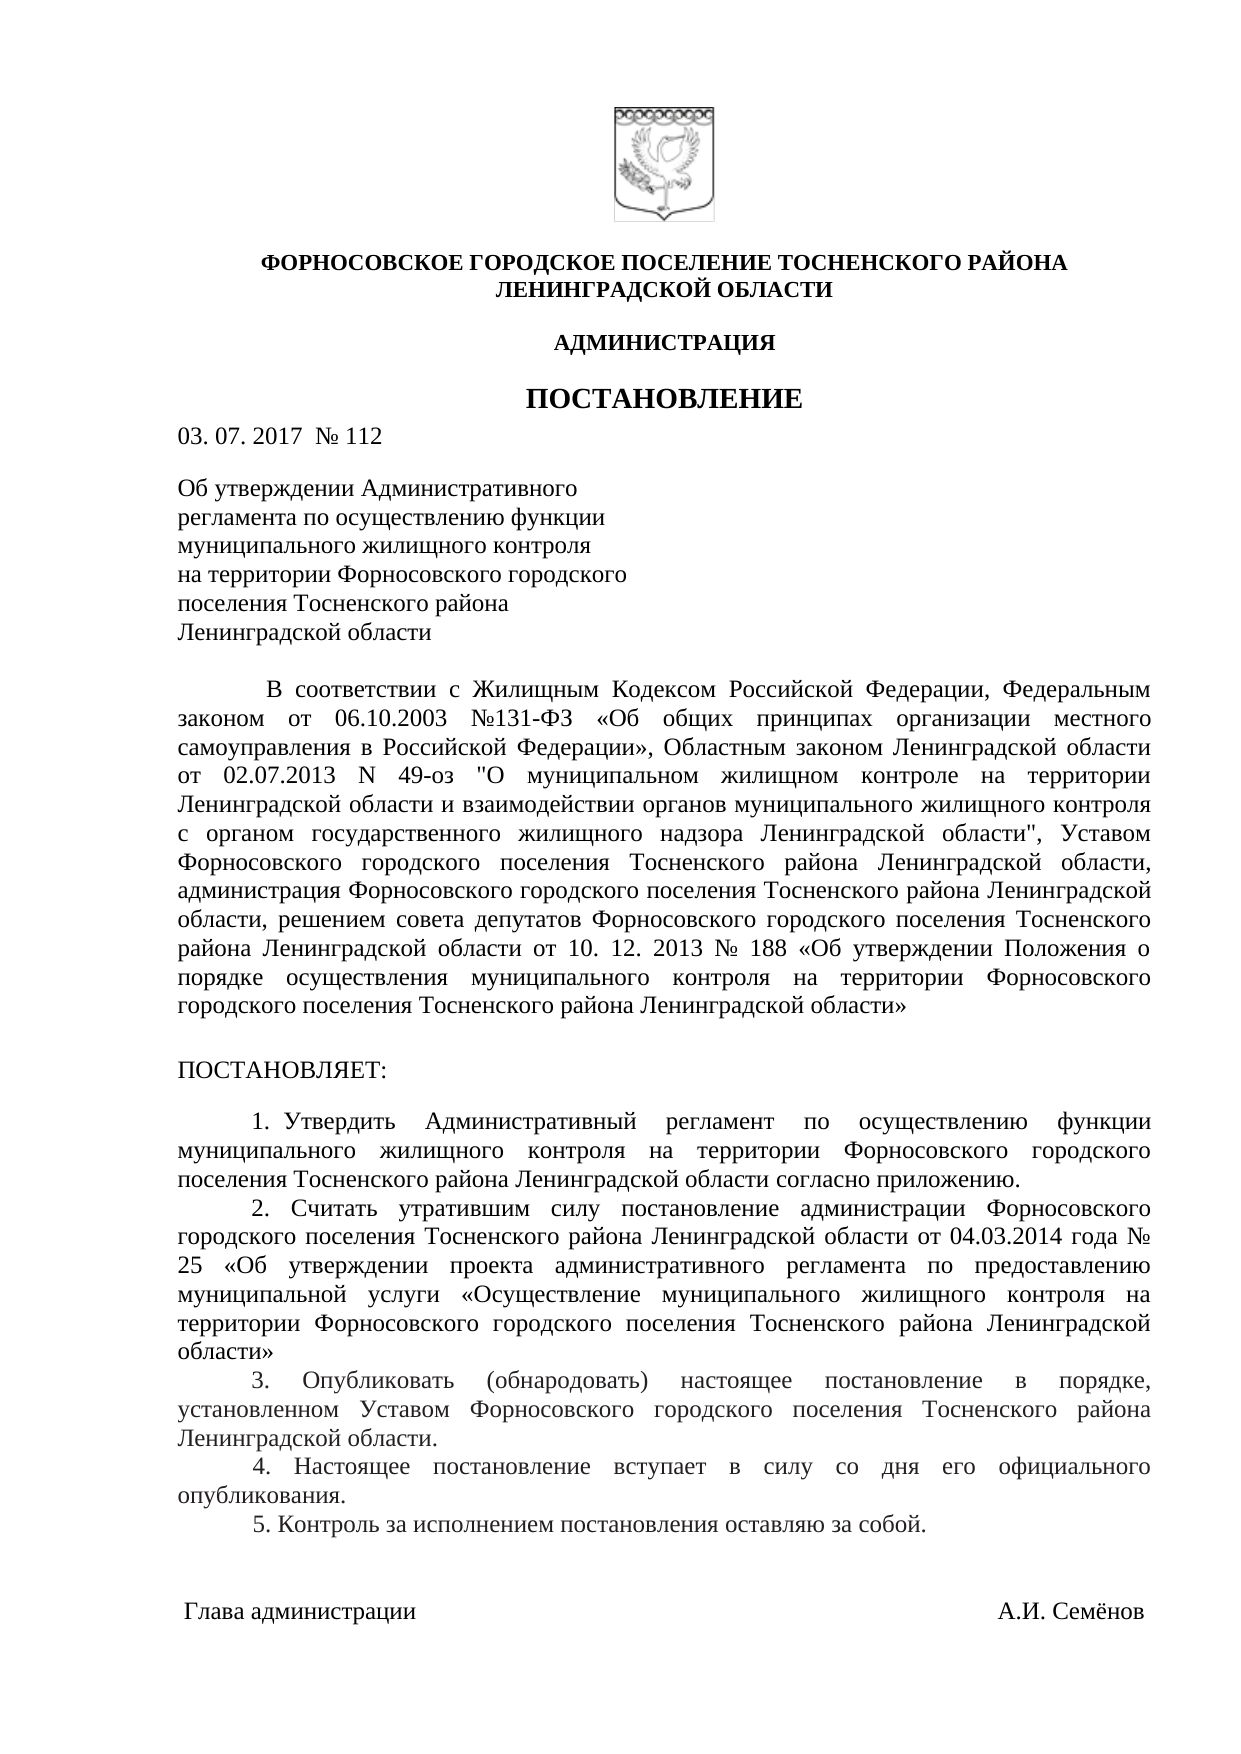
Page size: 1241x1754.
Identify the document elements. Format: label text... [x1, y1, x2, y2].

text поселения Тосненского района [177, 588, 1152, 617]
text на территории Форносовского городского [177, 559, 1152, 588]
text 4. Настоящее постановление вступает в силу со дня его официального опубликования. [177, 1451, 1152, 1509]
text 1.йУтвердить Административный регламент по осуществлению функции муниципального жилищного контроля на территории Форносовского городского поселения Тосненского района Ленинградской области согласно приложению. [177, 1106, 1152, 1193]
text 3. Опубликовать (обнародовать) настоящее постановление в порядке, установленном Уставом Форносовского городского поселения Тосненского района Ленинградской области. [177, 1365, 1152, 1451]
text В соответствии с Жилищным Кодексом Российской Федерации, Федеральным законом от 06.10.2003 №131-ФЗ «Об общих принципах организации местного самоуправления в Российской Федерации», Областным законом Ленинградской области от 02.07.2013 N 49-оз "О муниципальном жилищном контроле на территории Ленинградской области и взаимодействии органов муниципального жилищного контроля с органом государственного жилищного надзора Ленинградской области", Уставом Форносовского городского поселения Тосненского района Ленинградской области, администрация Форносовского городского поселения Тосненского района Ленинградской области, решением совета депутатов Форносовского городского поселения Тосненского района Ленинградской области от 10. 12. 2013 № 188 «Об утверждении Положения о порядке осуществления муниципального контроля на территории Форносовского городского поселения Тосненского района Ленинградской области» [177, 674, 1152, 1019]
text Об утверждении Административного [177, 473, 1152, 502]
text ЛЕНИНГРАДСКОЙ ОБЛАСТИ [177, 276, 1152, 302]
text АДМИНИСТРАЦИЯ [177, 328, 1152, 355]
text 5. Контроль за исполнением постановления оставляю за собой. [177, 1509, 1152, 1538]
text регламента по осуществлению функции [177, 502, 1152, 531]
text ПОСТАНОВЛЕНИЕ [177, 381, 1152, 415]
text муниципального жилищного контроля [177, 531, 1152, 559]
text 03. 07. 2017 № 112 [177, 415, 1152, 452]
text ФОРНОСОВСКОЕ ГОРОДСКОЕ ПОСЕЛЕНИЕ ТОСНЕНСКОГО РАЙОНА [177, 249, 1152, 276]
text 2. Считать утратившим силу постановление администрации Форносовского городского поселения Тосненского района Ленинградской области от 04.03.2014 года № 25 «Об утверждении проекта административного регламента по предоставлению муниципальной услуги «Осуществление муниципального жилищного контроля на территории Форносовского городского поселения Тосненского района Ленинградской области» [177, 1193, 1152, 1365]
text Ленинградской области [177, 617, 1152, 646]
text ПОСТАНОВЛЯЕТ: [177, 1048, 1152, 1086]
text Глава администрации А.И. Семёнов [177, 1596, 1152, 1625]
